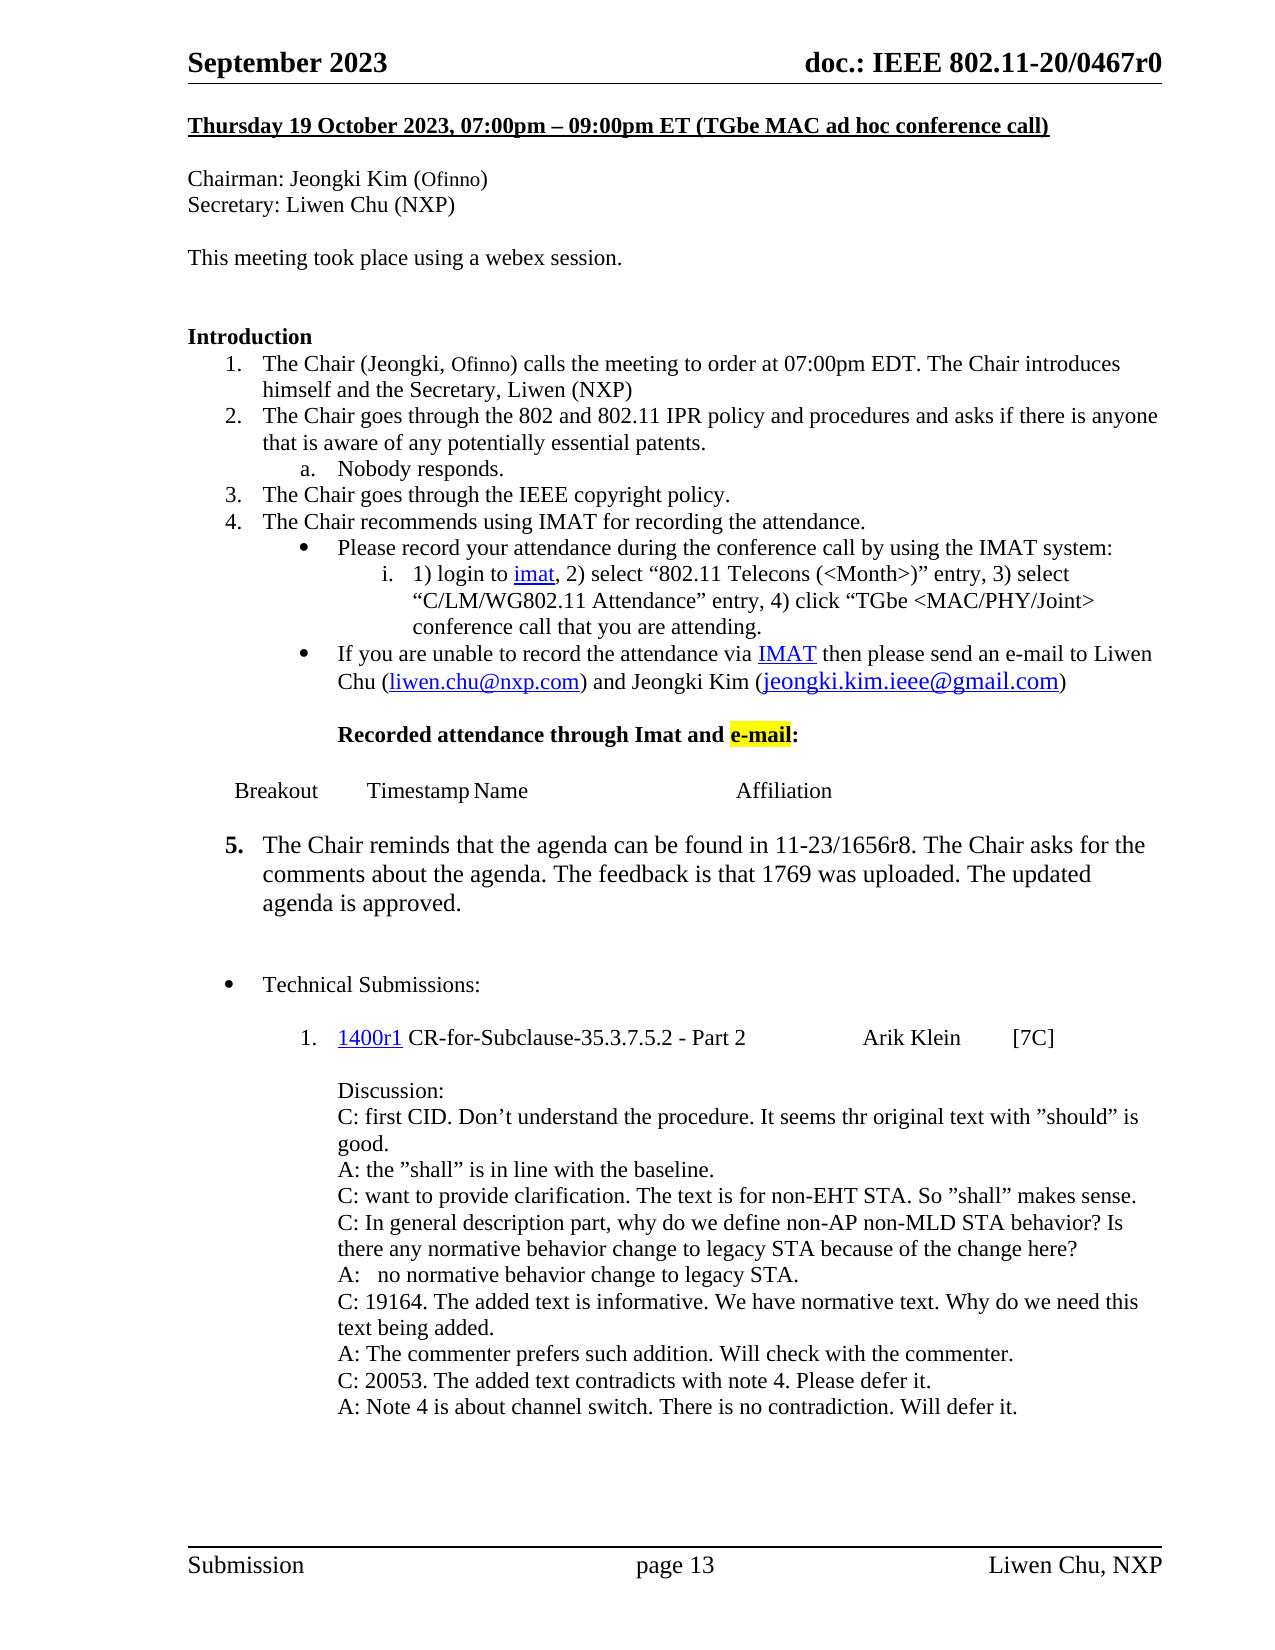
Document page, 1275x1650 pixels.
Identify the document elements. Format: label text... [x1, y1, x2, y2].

text This meeting took place using a webex session. [187, 244, 1162, 271]
list The Chair (Jeongki, Ofinno) calls the meeting to order at 07:00pm EDT. The Chair introduces himself and the Secretary, Liwen (NXP) [225, 350, 1162, 402]
list The Chair recommends using IMAT for recording the attendance. [225, 508, 1162, 534]
list Discussion: [337, 1077, 1162, 1103]
table_header Affiliation [734, 774, 1275, 804]
list A: no normative behavior change to legacy STA. [337, 1261, 1162, 1288]
list C: In general description part, why do we define non-AP non-MLD STA behavior? Is there any normative behavior change to legacy STA because of the change here? [337, 1209, 1162, 1261]
list Please record your attendance during the conference call by using the IMAT system: [300, 534, 1162, 561]
text Chairman: Jeongki Kim (Ofinno) [187, 165, 1162, 192]
list Technical Submissions: [225, 971, 1162, 998]
text Recorded attendance through Imat and e-mail: [337, 695, 1162, 747]
list C: want to provide clarification. The text is for non-EHT STA. So ”shall” makes sense. [337, 1182, 1162, 1209]
table_header Name [472, 774, 734, 804]
table_header Timestamp [365, 774, 472, 804]
table_header Breakout [188, 774, 364, 804]
list A: the ”shall” is in line with the baseline. [337, 1156, 1162, 1182]
list The Chair reminds that the agenda can be found in 11-23/1656r8. The Chair asks for the comments about the agenda. The feedback is that 1769 was uploaded. The updated agenda is approved. [225, 830, 1162, 916]
text Secretary: Liwen Chu (NXP) [187, 192, 1162, 218]
list The Chair goes through the IEEE copyright policy. [225, 481, 1162, 508]
list If you are unable to record the attendance via IMAT then please send an e-mail to Liwen Chu (liwen.chu@nxp.com) and Jeongki Kim (jeongki.kim.ieee@gmail.com) [300, 639, 1162, 695]
list 1) login to imat, 2) select “802.11 Telecons (<Month>)” entry, 3) select “C/LM/WG802.11 Attendance” entry, 4) click “TGbe <MAC/PHY/Joint> conference call that you are attending. [394, 561, 1162, 639]
list A: The commenter prefers such addition. Will check with the commenter. [337, 1340, 1162, 1367]
list A: Note 4 is about channel switch. There is no contradiction. Will defer it. [337, 1393, 1162, 1419]
list C: first CID. Don’t understand the procedure. It seems thr original text with ”should” is good. [337, 1103, 1162, 1156]
list C: 19164. The added text is informative. We have normative text. Why do we need this text being added. [337, 1288, 1162, 1340]
list Nobody responds. [300, 455, 1162, 481]
list C: 20053. The added text contradicts with note 4. Please defer it. [337, 1367, 1162, 1393]
list 1400r1 CR-for-Subclause-35.3.7.5.2 - Part 2 Arik Klein [7C] [300, 1024, 1162, 1051]
list The Chair goes through the 802 and 802.11 IPR policy and procedures and asks if there is anyone that is aware of any potentially essential patents. [225, 402, 1162, 455]
text Thursday 19 October 2023, 07:00pm – 09:00pm ET (TGbe MAC ad hoc conference call) [187, 112, 1162, 139]
text Introduction [187, 323, 1162, 350]
